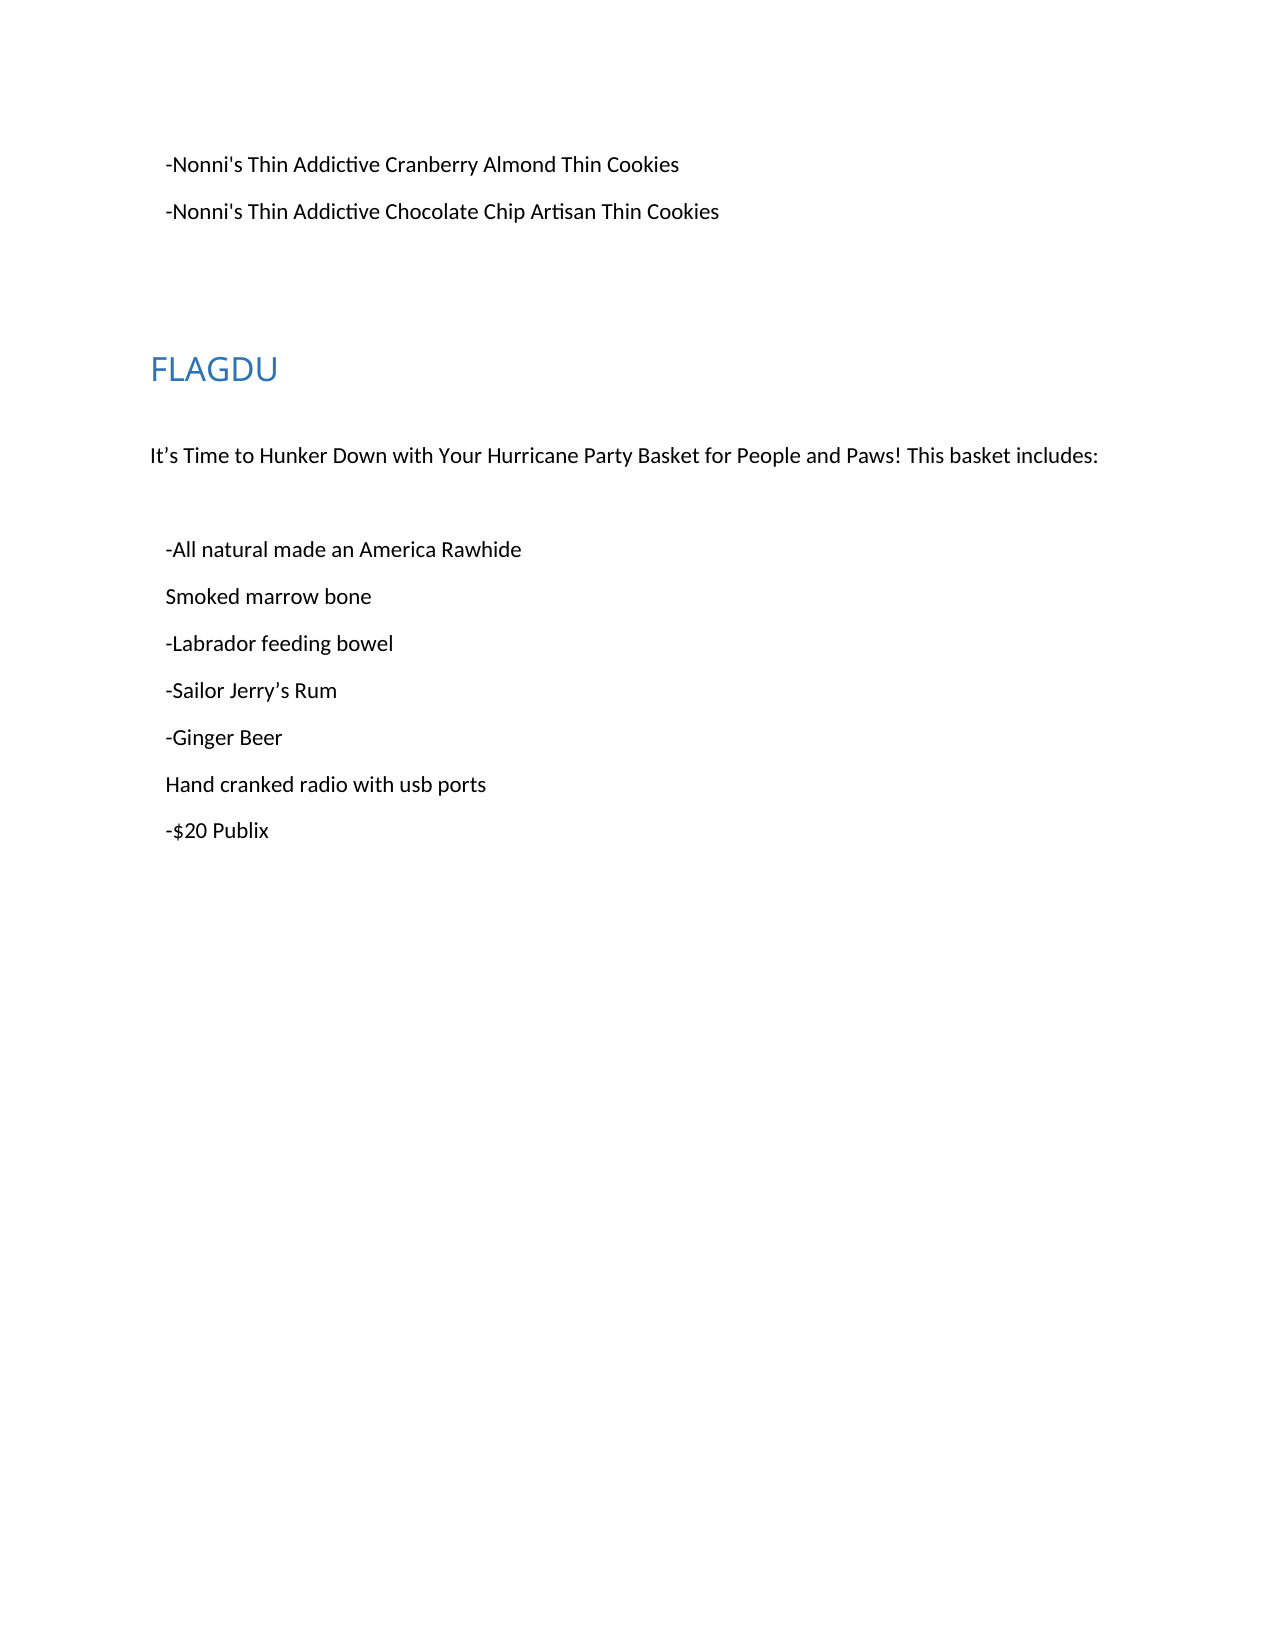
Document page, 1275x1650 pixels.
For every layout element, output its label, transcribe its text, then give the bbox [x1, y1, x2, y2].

text -All natural made an America Rawhide [150, 535, 1125, 563]
text It’s Time to Hunker Down with Your Hurricane Party Basket for People and Paws! This basket includes: [150, 442, 1125, 470]
text -Nonni's Thin Addictive Chocolate Chip Artisan Thin Cookies [150, 197, 1125, 225]
text -Labrador feeding bowel [150, 629, 1125, 657]
text -Sailor Jerry’s Rum [150, 676, 1125, 704]
text Hand cranked radio with usb ports [150, 770, 1125, 798]
text -Nonni's Thin Addictive Cranberry Almond Thin Cookies [150, 150, 1125, 178]
text -Ginger Beer [150, 723, 1125, 751]
text Smoked marrow bone [150, 582, 1125, 610]
subtitle FLAGDU [150, 346, 1125, 391]
text -$20 Publix [150, 817, 1125, 845]
